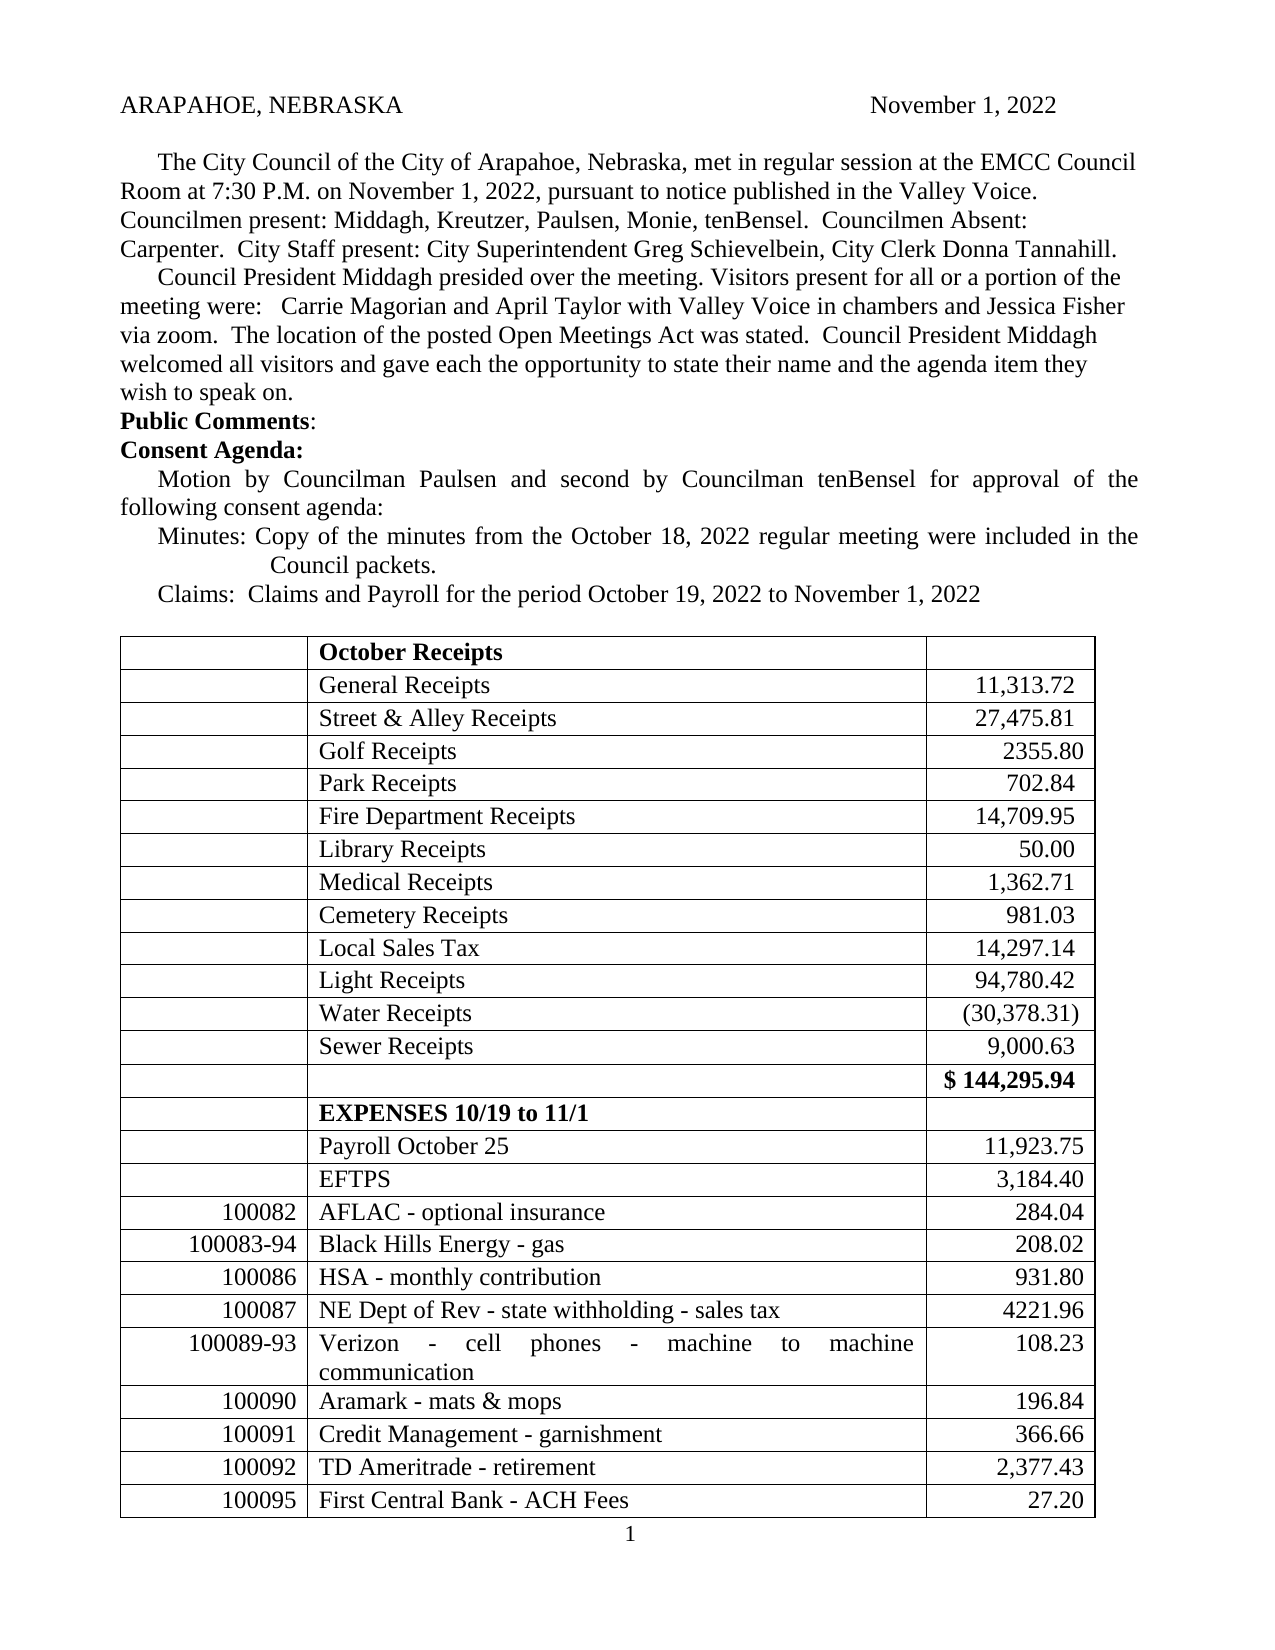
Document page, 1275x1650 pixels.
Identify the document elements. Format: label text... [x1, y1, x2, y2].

table_cell HSA - monthly contribution [308, 1262, 926, 1294]
table_cell Verizon - cell phones - machine to machine communication [308, 1328, 926, 1385]
table_cell 4221.96 [927, 1295, 1094, 1327]
table_cell 284.04 [927, 1197, 1094, 1228]
table_cell TD Ameritrade - retirement [308, 1452, 926, 1484]
table_cell 100090 [121, 1386, 307, 1418]
table_cell Local Sales Tax [308, 933, 926, 964]
table_cell [121, 933, 307, 964]
table_cell 208.02 [927, 1230, 1094, 1261]
table_cell [121, 670, 307, 702]
table_cell 100095 [121, 1485, 307, 1517]
table_cell 981.03 [927, 900, 1094, 932]
table_cell Park Receipts [308, 769, 926, 800]
table_cell Cemetery Receipts [308, 900, 926, 932]
table_cell 2,377.43 [927, 1452, 1094, 1484]
table_cell 366.66 [927, 1419, 1094, 1451]
table_cell 11,313.72 [927, 670, 1094, 702]
table_cell Black Hills Energy - gas [308, 1230, 926, 1261]
table_cell (30,378.31) [927, 998, 1094, 1030]
table_cell $ 144,295.94 [927, 1065, 1094, 1097]
table_cell 9,000.63 [927, 1031, 1094, 1064]
table_cell [121, 1031, 307, 1064]
table_cell First Central Bank - ACH Fees [308, 1485, 926, 1517]
table_cell 931.80 [927, 1262, 1094, 1294]
table_cell Golf Receipts [308, 736, 926, 767]
table_cell [121, 703, 307, 735]
table_cell AFLAC - optional insurance [308, 1197, 926, 1228]
table_cell Street & Alley Receipts [308, 703, 926, 735]
table_cell 14,709.95 [927, 801, 1094, 833]
text Minutes: Copy of the minutes from the October 18, 2022 regular meeting were included in the Council packets. [120, 521, 1140, 579]
table_cell 100087 [121, 1295, 307, 1327]
table_cell Aramark - mats & mops [308, 1386, 926, 1418]
table_header [927, 637, 1094, 669]
text Consent Agenda: [120, 435, 1140, 464]
table_cell [121, 834, 307, 866]
table_cell EXPENSES 10/19 to 11/1 [308, 1098, 926, 1130]
table_cell [121, 965, 307, 997]
table_cell NE Dept of Rev - state withholding - sales tax [308, 1295, 926, 1327]
table_cell 100086 [121, 1262, 307, 1294]
table_cell Credit Management - garnishment [308, 1419, 926, 1451]
table_cell 2355.80 [927, 736, 1094, 767]
table_cell 108.23 [927, 1328, 1094, 1385]
table_cell [121, 769, 307, 800]
table_cell 100092 [121, 1452, 307, 1484]
table_cell Light Receipts [308, 965, 926, 997]
text Claims: Claims and Payroll for the period October 19, 2022 to November 1, 2022 [120, 579, 1140, 607]
table_cell [121, 1164, 307, 1196]
table_cell 11,923.75 [927, 1131, 1094, 1163]
table_cell 702.84 [927, 769, 1094, 800]
table_cell 14,297.14 [927, 933, 1094, 964]
table_cell 1,362.71 [927, 867, 1094, 899]
table_cell [927, 1098, 1094, 1130]
table_cell Payroll October 25 [308, 1131, 926, 1163]
table_cell 100082 [121, 1197, 307, 1228]
table_cell 27.20 [927, 1485, 1094, 1517]
table_cell [121, 801, 307, 833]
table_cell [121, 1131, 307, 1163]
table_cell General Receipts [308, 670, 926, 702]
text Public Comments: [120, 406, 1140, 435]
table_cell Fire Department Receipts [308, 801, 926, 833]
table_header October Receipts [308, 637, 926, 669]
table_cell 100083-94 [121, 1230, 307, 1261]
table_cell [121, 1098, 307, 1130]
table_cell Water Receipts [308, 998, 926, 1030]
table_cell [121, 736, 307, 767]
table_cell 27,475.81 [927, 703, 1094, 735]
table_cell [121, 998, 307, 1030]
table_cell 100089-93 [121, 1328, 307, 1385]
text The City Council of the City of Arapahoe, Nebraska, met in regular session at the EMCC Council Room at 7:30 P.M. on November 1, 2022, pursuant to notice published in the Valley Voice. Councilmen present: Middagh, Kreutzer, Paulsen, Monie, tenBensel. Councilmen Absent: Carpenter. City Staff present: City Superintendent Greg Schievelbein, City Clerk Donna Tannahill. [120, 147, 1140, 262]
table_cell Library Receipts [308, 834, 926, 866]
table_cell Sewer Receipts [308, 1031, 926, 1064]
text Council President Middagh presided over the meeting. Visitors present for all or a portion of the meeting were: Carrie Magorian and April Taylor with Valley Voice in chambers and Jessica Fisher via zoom. The location of the posted Open Meetings Act was stated. Council President Middagh welcomed all visitors and gave each the opportunity to state their name and the agenda item they wish to speak on. [120, 262, 1140, 406]
text Motion by Councilman Paulsen and second by Councilman tenBensel for approval of the following consent agenda: [120, 464, 1140, 521]
table_cell 94,780.42 [927, 965, 1094, 997]
table_cell 3,184.40 [927, 1164, 1094, 1196]
table_cell 50.00 [927, 834, 1094, 866]
text ARAPAHOE, NEBRASKA November 1, 2022 [120, 90, 1140, 119]
table_cell [121, 900, 307, 932]
table_cell [308, 1065, 926, 1097]
table_header [121, 637, 307, 669]
table_cell Medical Receipts [308, 867, 926, 899]
table_cell [121, 867, 307, 899]
table_cell 100091 [121, 1419, 307, 1451]
table_cell EFTPS [308, 1164, 926, 1196]
table_cell [121, 1065, 307, 1097]
table_cell 196.84 [927, 1386, 1094, 1418]
